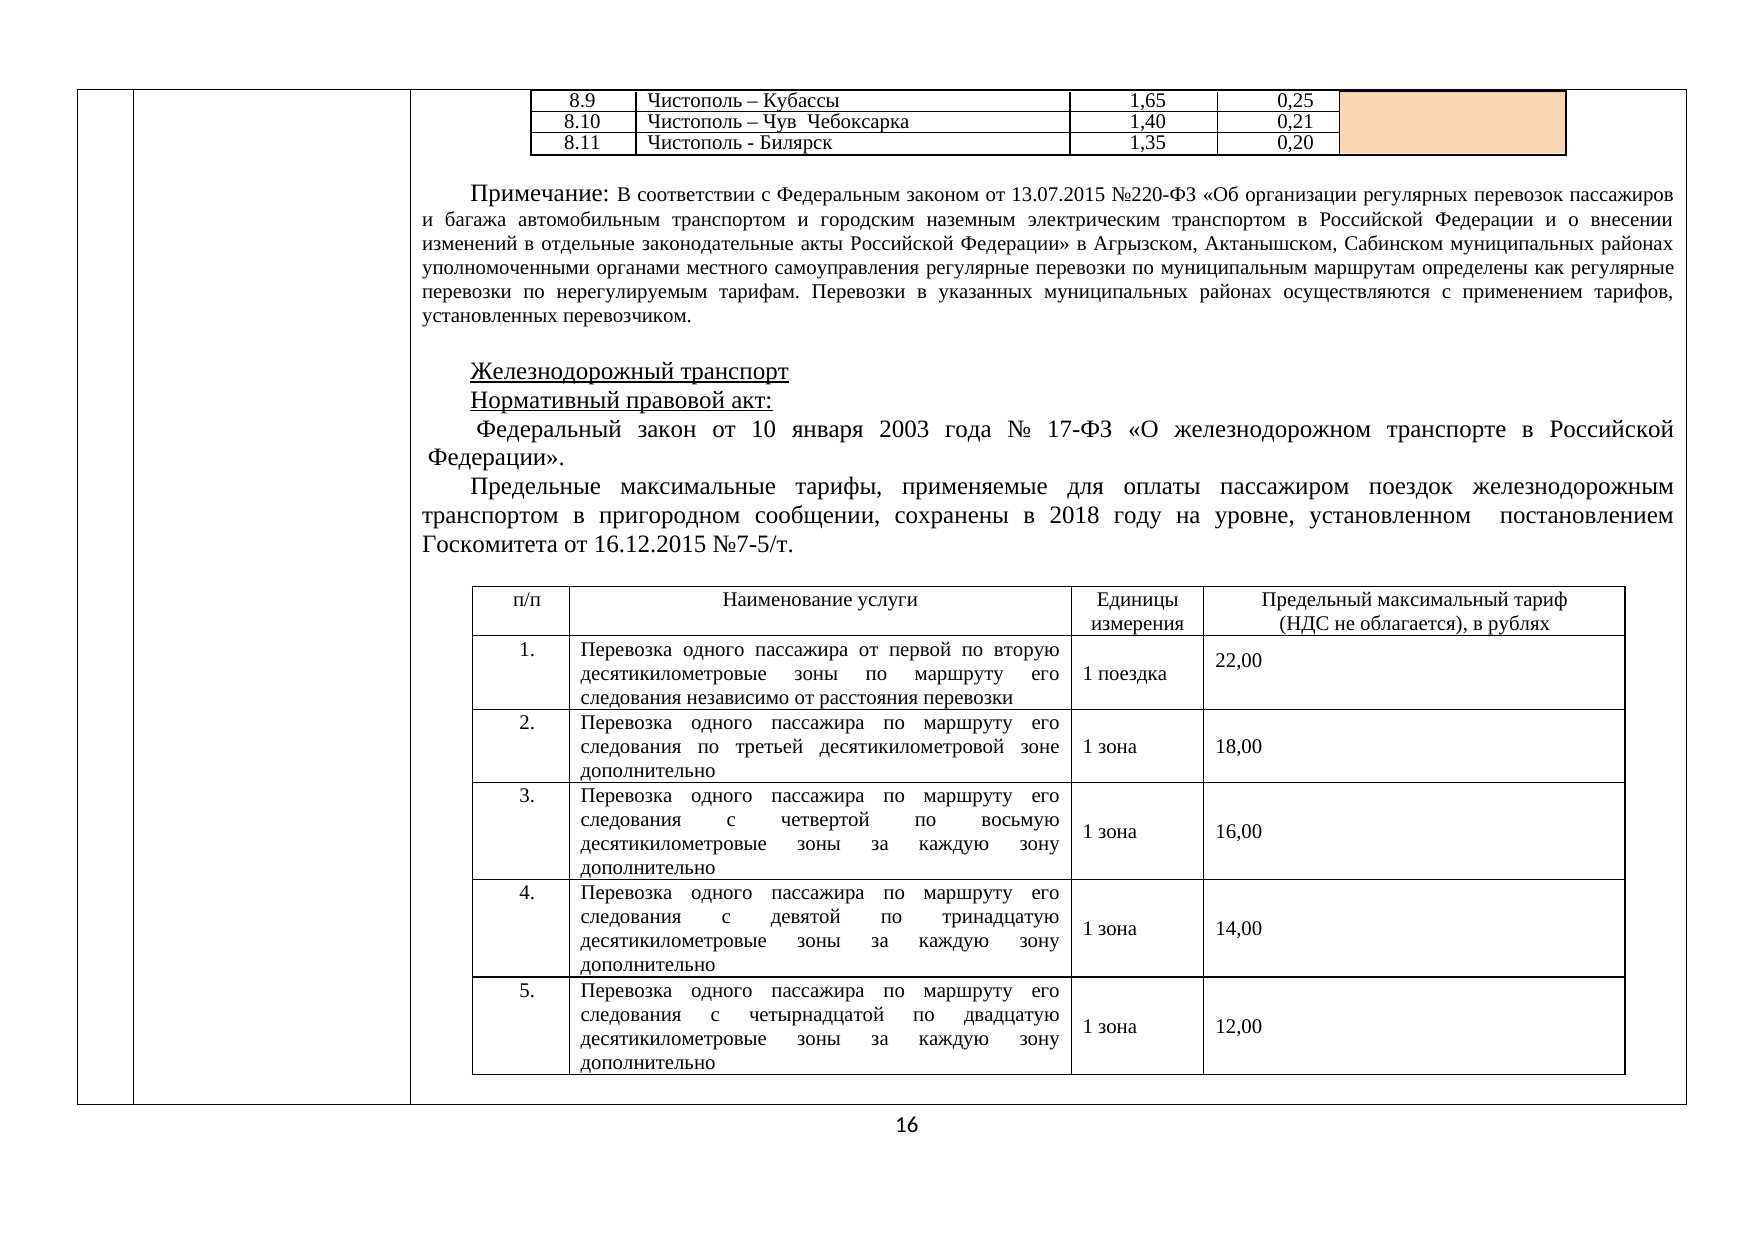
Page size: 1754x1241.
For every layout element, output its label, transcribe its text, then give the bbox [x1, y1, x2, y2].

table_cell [411, 90, 1686, 1103]
table_cell 1 [78, 90, 133, 1103]
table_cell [134, 90, 410, 1103]
